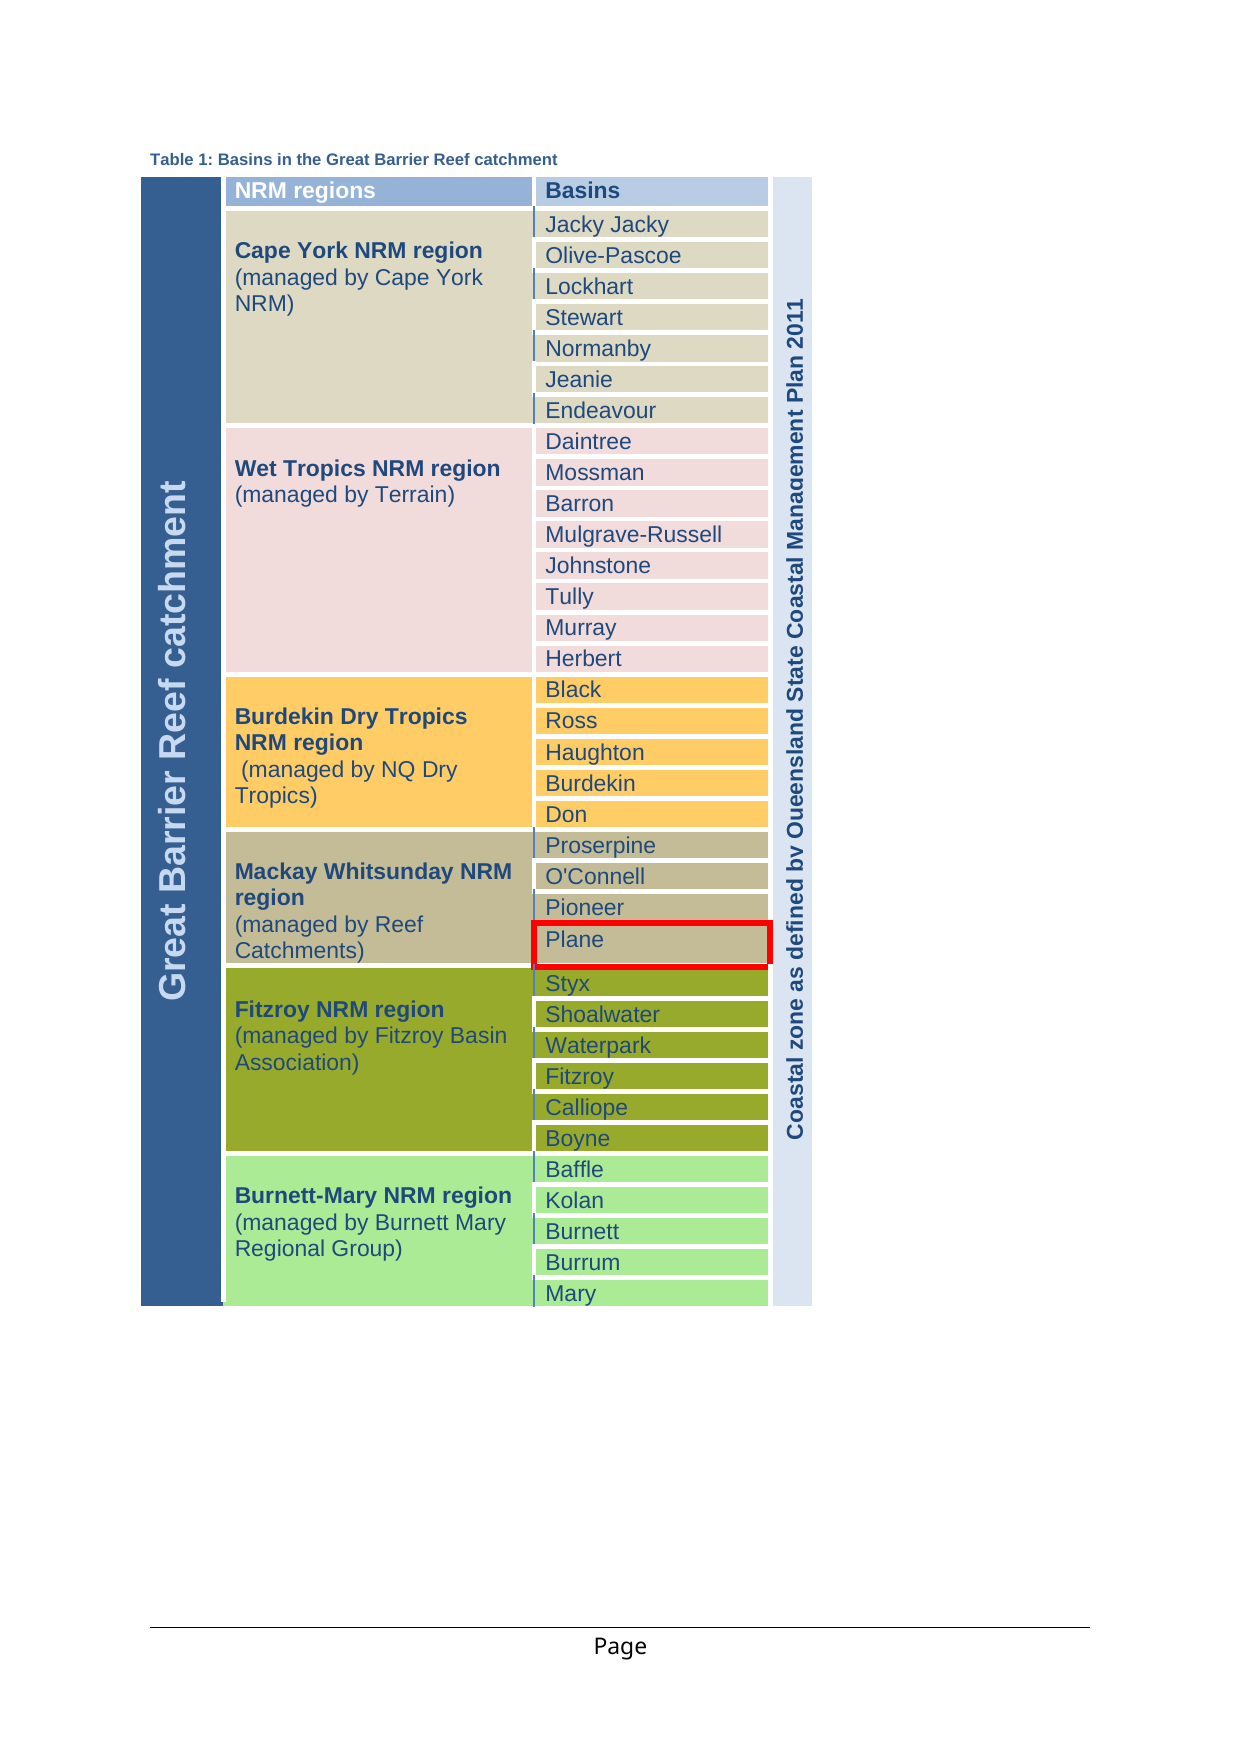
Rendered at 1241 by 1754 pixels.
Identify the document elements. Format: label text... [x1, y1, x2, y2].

table_cell Johnstone [536, 552, 768, 579]
table_cell Stewart [536, 304, 768, 330]
table_cell Burdekin [536, 770, 768, 796]
table_cell Mossman [536, 459, 768, 486]
table_cell Styx [535, 970, 768, 996]
table_header Great Barrier Reef catchment [141, 177, 223, 1306]
table_cell Normanby [535, 335, 768, 361]
table_cell Fitzroy [536, 1063, 768, 1089]
table_cell Ross [536, 708, 768, 734]
table_cell Mackay Whitsunday NRM region (managed by Reef Catchments) [226, 832, 533, 963]
table_cell Kolan [536, 1187, 768, 1213]
table_cell Jacky Jacky [535, 211, 768, 237]
table_header NRM regions [226, 177, 532, 206]
table_cell Daintree [536, 428, 768, 454]
table_cell Endeavour [535, 397, 768, 423]
table_cell Boyne [536, 1125, 768, 1151]
text Table 1: Basins in the Great Barrier Reef catchment [150, 150, 1090, 169]
table_cell Fitzroy NRM region (managed by Fitzroy Basin Association) [226, 968, 533, 1151]
table_header Coastal zone as defined by Queensland State Coastal Management Plan 2011 [773, 177, 812, 1306]
table_cell Mary [535, 1280, 768, 1306]
table_cell Mulgrave-Russell [536, 521, 768, 548]
table_cell Proserpine [535, 832, 768, 858]
table_cell Barron [536, 490, 768, 517]
table_cell Burnett [535, 1218, 768, 1244]
table_header Basins [536, 177, 768, 206]
table_cell O'Connell [536, 863, 768, 889]
table_cell Burdekin Dry Tropics NRM region (managed by NQ Dry Tropics) [226, 677, 532, 827]
table_cell Olive-Pascoe [536, 242, 768, 268]
table_cell Calliope [535, 1094, 768, 1120]
table_cell Baffle [535, 1156, 768, 1182]
table_cell Haughton [536, 739, 768, 765]
table_cell Herbert [536, 646, 768, 672]
table_cell Don [536, 801, 768, 827]
table_cell Cape York NRM region (managed by Cape York NRM) [226, 211, 533, 423]
table_cell Pioneer [535, 894, 768, 920]
table_cell Jeanie [536, 366, 768, 392]
table_cell Murray [536, 615, 768, 641]
table_cell Plane [537, 926, 767, 963]
table_cell Wet Tropics NRM region (managed by Terrain) [226, 428, 532, 672]
table_cell Burnett-Mary NRM region (managed by Burnett Mary Regional Group) [223, 1156, 533, 1306]
table_cell Black [536, 677, 768, 703]
table_cell Tully [536, 583, 768, 610]
table_cell Waterpark [535, 1032, 768, 1058]
table_cell Burrum [536, 1249, 768, 1275]
table_cell Lockhart [535, 273, 768, 299]
table_cell Shoalwater [536, 1001, 768, 1027]
